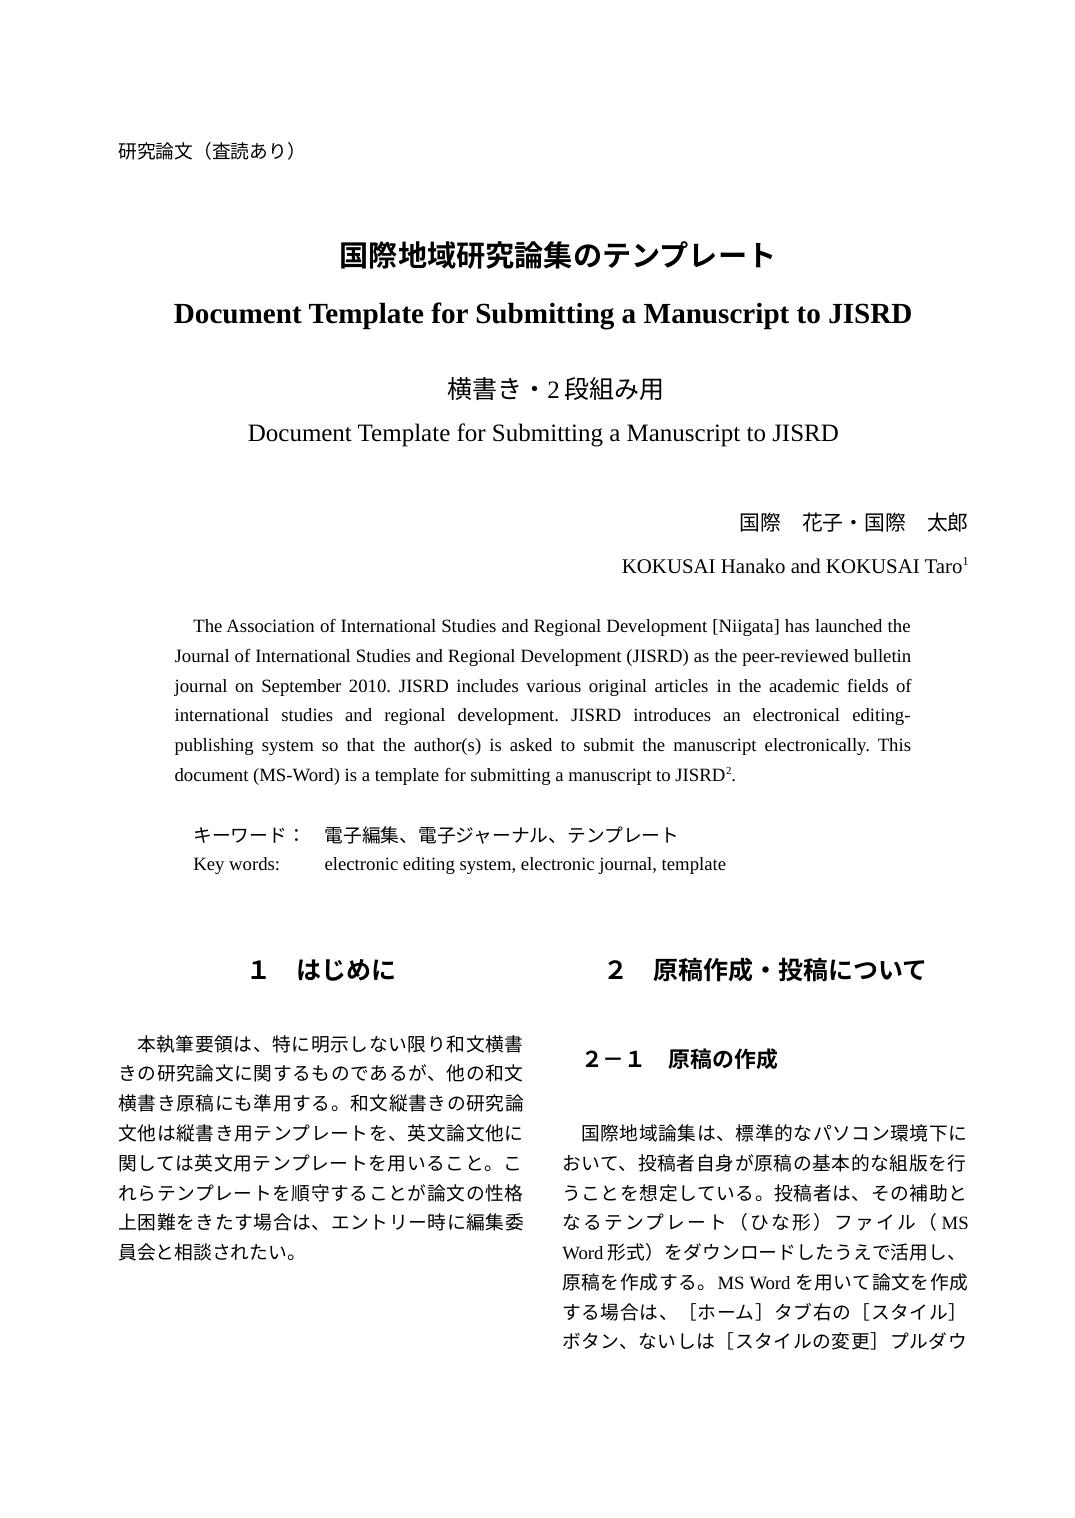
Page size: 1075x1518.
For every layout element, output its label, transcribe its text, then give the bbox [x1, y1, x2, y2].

text 国際 花子・国際 太郎 [118, 492, 968, 551]
text キーワード： 電子編集、電子ジャーナル、テンプレート [193, 819, 912, 849]
subtitle 横書き・2段組み用 Document Template for Submitting a Manuscript to JISRD [156, 358, 931, 447]
subtitle ２ 原稿作成・投稿について [562, 939, 968, 998]
text Key words: electronic editing system, electronic journal, template [193, 849, 912, 879]
text 研究論文（査読あり） [118, 136, 968, 166]
text 本執筆要領は、特に明示しない限り和文横書きの研究論文に関するものであるが、他の和文横書き原稿にも準用する。和文縦書きの研究論文他は縦書き用テンプレートを、英文論文他に関しては英文用テンプレートを用いること。これらテンプレートを順守することが論文の性格上困難をきたす場合は、エントリー時に編集委員会と相談されたい。 [118, 1028, 524, 1266]
text KOKUSAI Hanako and KOKUSAI Taro [118, 551, 968, 581]
title 国際地域研究論集のテンプレート Document Template for Submitting a Manuscript to JISRD [137, 224, 950, 343]
subtitle １ はじめに [118, 939, 524, 998]
subtitle ２－１ 原稿の作成 [581, 1028, 968, 1088]
text The Association of International Studies and Regional Development [Niigata] has launched the Journal of International Studies and Regional Development (JISRD) as the peer-reviewed bulletin journal on September 2010. JISRD includes various original articles in the academic fields of international studies and regional development. JISRD introduces an electronical editing-publishing system so that the author(s) is asked to submit the manuscript electronically. This document (MS-Word) is a template for submitting a manuscript to JISRD. [174, 611, 912, 790]
